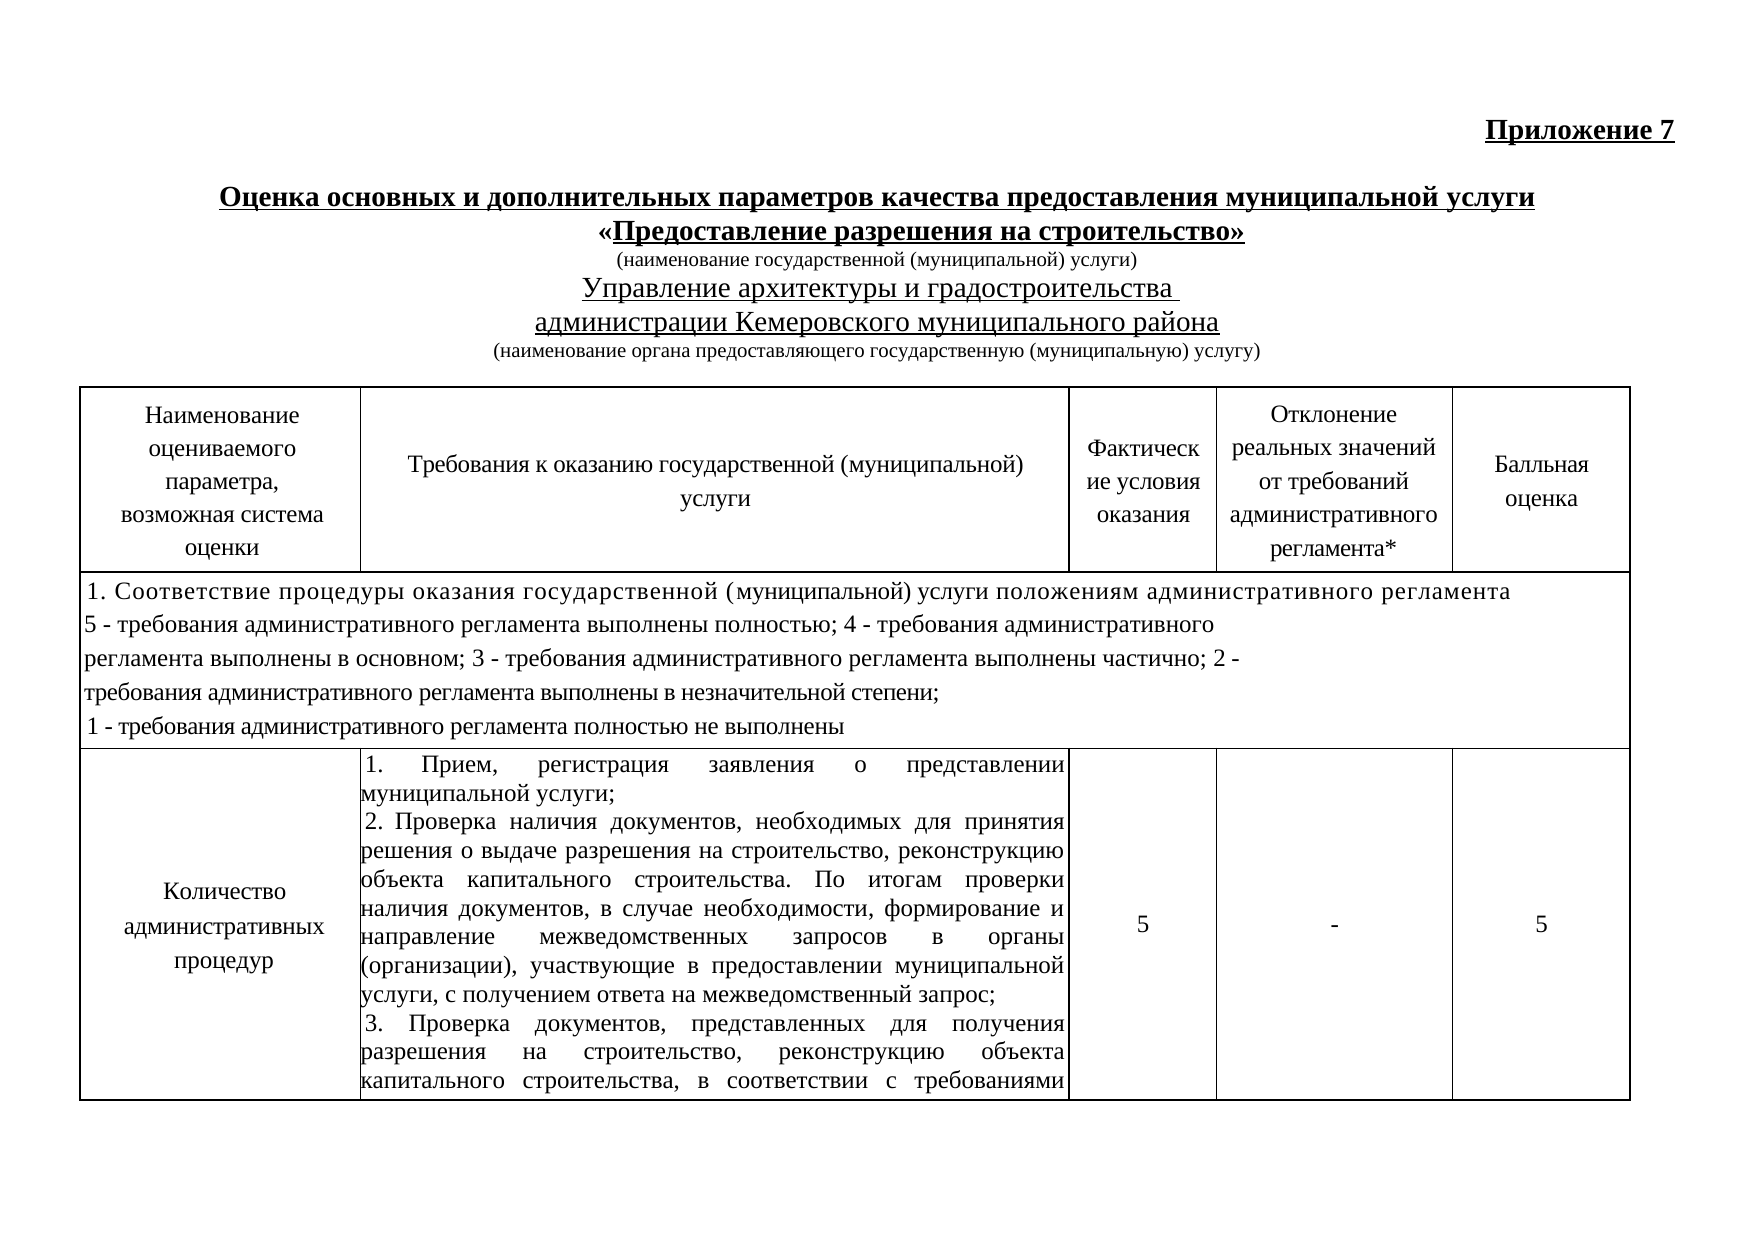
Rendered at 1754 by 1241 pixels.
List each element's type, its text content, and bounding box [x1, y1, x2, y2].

table_header Наименование оцениваемого параметра, возможная система оценки [81, 388, 360, 571]
text администрации Кемеровского муниципального района [80, 304, 1674, 338]
table_cell 1. Соответствие процедуры оказания государственной (муниципальной) услуги положениям административного регламента 5 - требования административного регламента выполнены полностью; 4 - требования административного регламента выполнены в основном; 3 - требования административного регламента выполнены частично; 2 - требования административного регламента выполнены в незначительной степени; 1 - требования административного регламента полностью не выполнены [81, 573, 1629, 747]
text (наименование государственной (муниципальной) услуги) [80, 247, 1674, 271]
text Управление архитектуры и градостроительства [80, 271, 1674, 304]
table_cell 5 [1453, 749, 1629, 1099]
table_cell - [1217, 749, 1452, 1099]
text «Предоставление разрешения на строительство» [80, 213, 1674, 247]
table_header Требования к оказанию государственной (муниципальной) услуги [361, 388, 1068, 571]
table_header Отклонение реальных значений от требований административного регламента* [1217, 388, 1452, 571]
table_header Балльная оценка [1453, 388, 1629, 571]
text Приложение 7 [80, 112, 1674, 146]
table_cell 1. Прием, регистрация заявления о представлении муниципальной услуги; 2. Проверка наличия документов, необходимых для принятия решения о выдаче разрешения на строительство, реконструкцию объекта капитального строительства. По итогам проверки наличия документов, в случае необходимости, формирование и направление межведомственных запросов в органы (организации), участвующие в предоставлении муниципальной услуги, с получением ответа на межведомственный запрос; 3. Проверка документов, представленных для получения разрешения на строительство, реконструкцию объекта капитального строительства, в соответствии с требованиями действующего законодательства Российской Федерации и предоставление результата услуги заявителю или отказ в предоставлении муниципальной услуги: - выдача разрешения на строительство (отказа в выдаче разрешения на строительство). [361, 749, 1068, 1099]
table_cell 5 [1070, 749, 1216, 1099]
table_cell Количество административных процедур [81, 749, 360, 1099]
text Оценка основных и дополнительных параметров качества предоставления муниципальной услуги [80, 179, 1674, 213]
table_header Фактические условия оказания [1070, 388, 1216, 571]
text (наименование органа предоставляющего государственную (муниципальную) услугу) [80, 338, 1674, 362]
